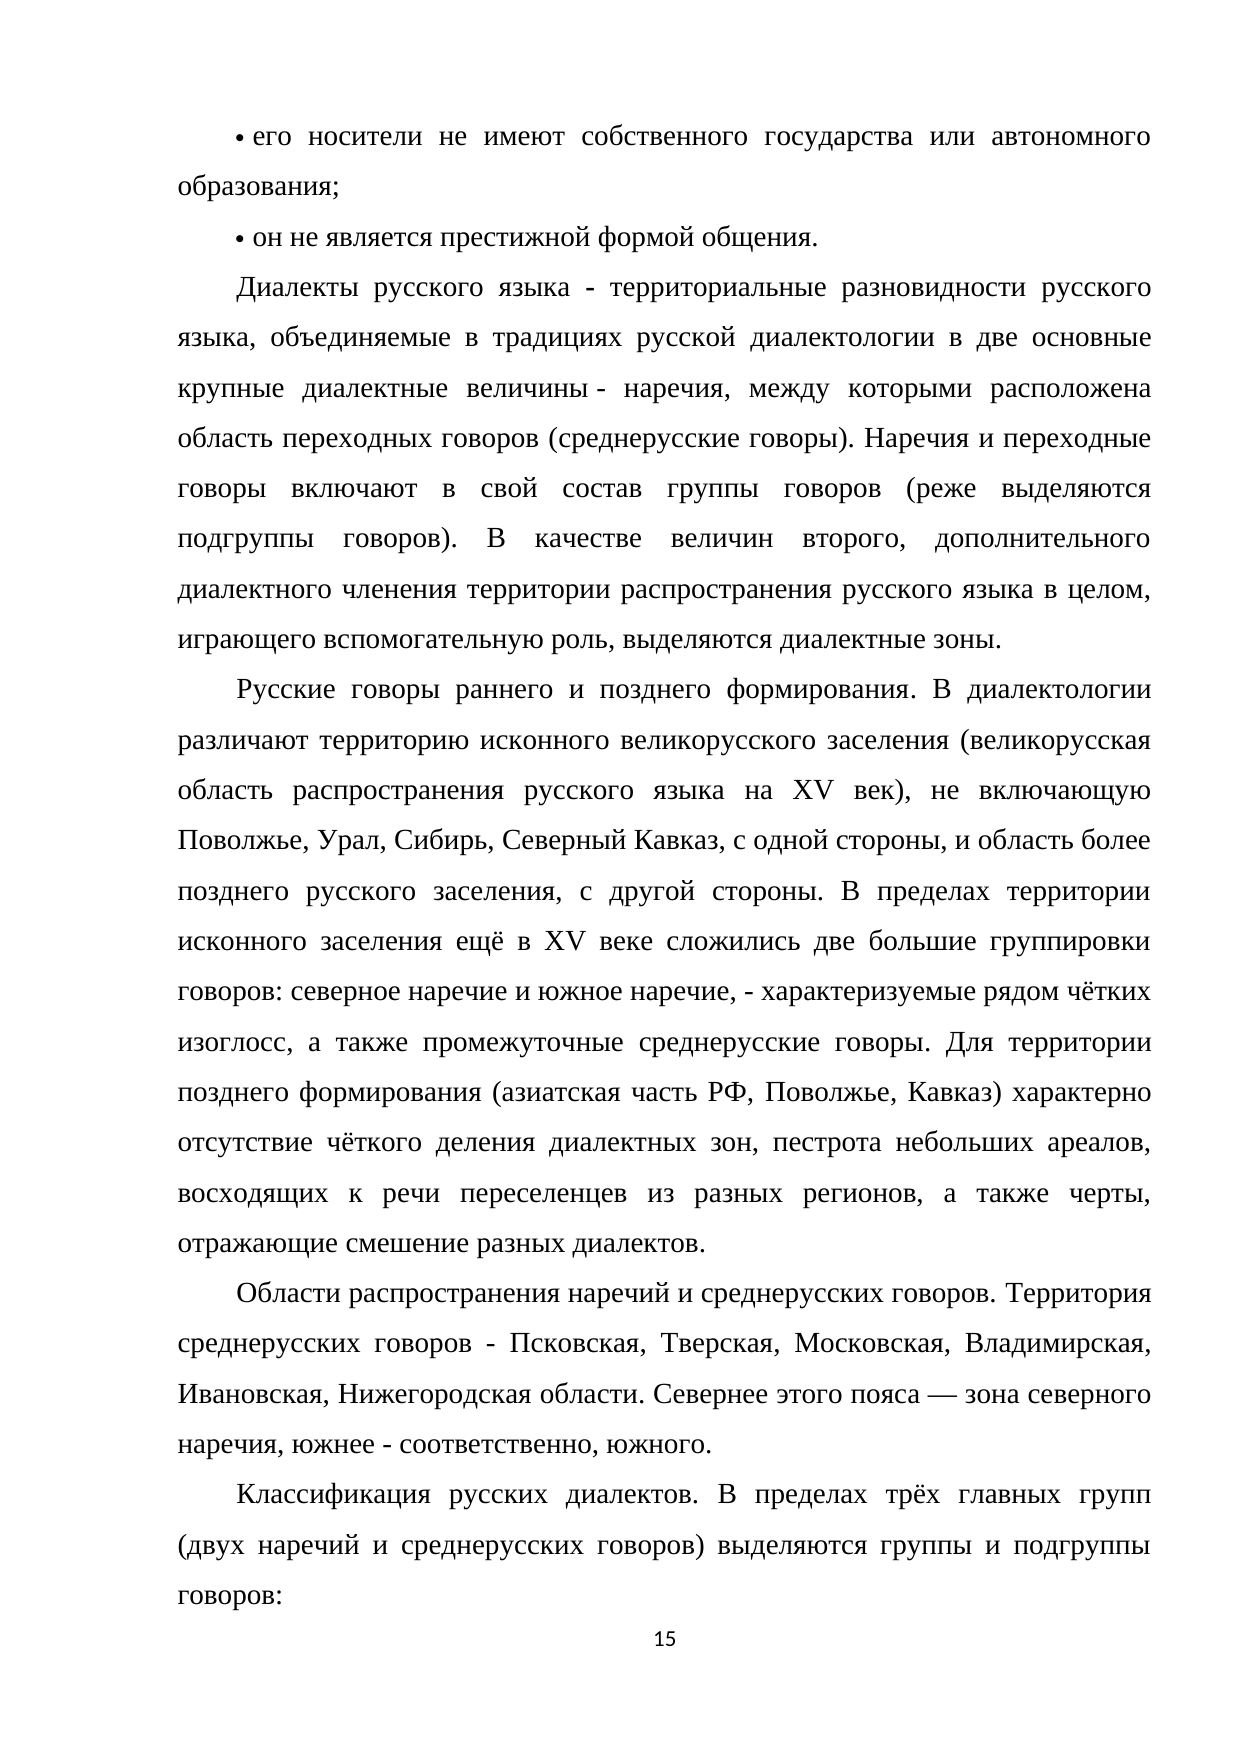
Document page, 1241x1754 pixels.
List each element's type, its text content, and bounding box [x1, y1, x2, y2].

list он не является престижной формой общения. [177, 219, 1152, 252]
subtitle Русские говоры раннего и позднего формирования. В диалектологии различают территорию исконного великорусского заселения (великорусская область распространения русского языка на XV век), не включающую Поволжье, Урал, Сибирь, Северный Кавказ, с одной стороны, и область более позднего русского заселения, с другой стороны. В пределах территории исконного заселения ещё в XV веке сложились две большие группировки говоров: северное наречие и южное наречие, - характеризуемые рядом чётких изоглосс, а также промежуточные среднерусские говоры. Для территории позднего формирования (азиатская часть РФ, Поволжье, Кавказ) характерно отсутствие чёткого деления диалектных зон, пестрота небольших ареалов, восходящих к речи переселенцев из разных регионов, а также черты, отражающие смешение разных диалектов. [177, 672, 1152, 1258]
subtitle Области распространения наречий и среднерусских говоров. Территория среднерусских говоров - Псковская, Тверская, Московская, Владимирская, Ивановская, Нижегородская области. Севернее этого пояса — зона северного наречия, южнее - соответственно, южного. [177, 1275, 1152, 1460]
text Диалекты русского языка - территориальные разновидности русского языка, объединяемые в традициях русской диалектологии в две основные крупные диалектные величины - наречия, между которыми расположена область переходных говоров (среднерусские говоры). Наречия и переходные говоры включают в свой состав группы говоров (реже выделяются подгруппы говоров). В качестве величин второго, дополнительного диалектного членения территории распространения русского языка в целом, играющего вспомогательную роль, выделяются диалектные зоны. [177, 269, 1152, 655]
list его носители не имеют собственного государства или автономного образования; [177, 118, 1152, 202]
subtitle Классификация русских диалектов. В пределах трёх главных групп (двух наречий и среднерусских говоров) выделяются группы и подгруппы говоров: [177, 1477, 1152, 1611]
